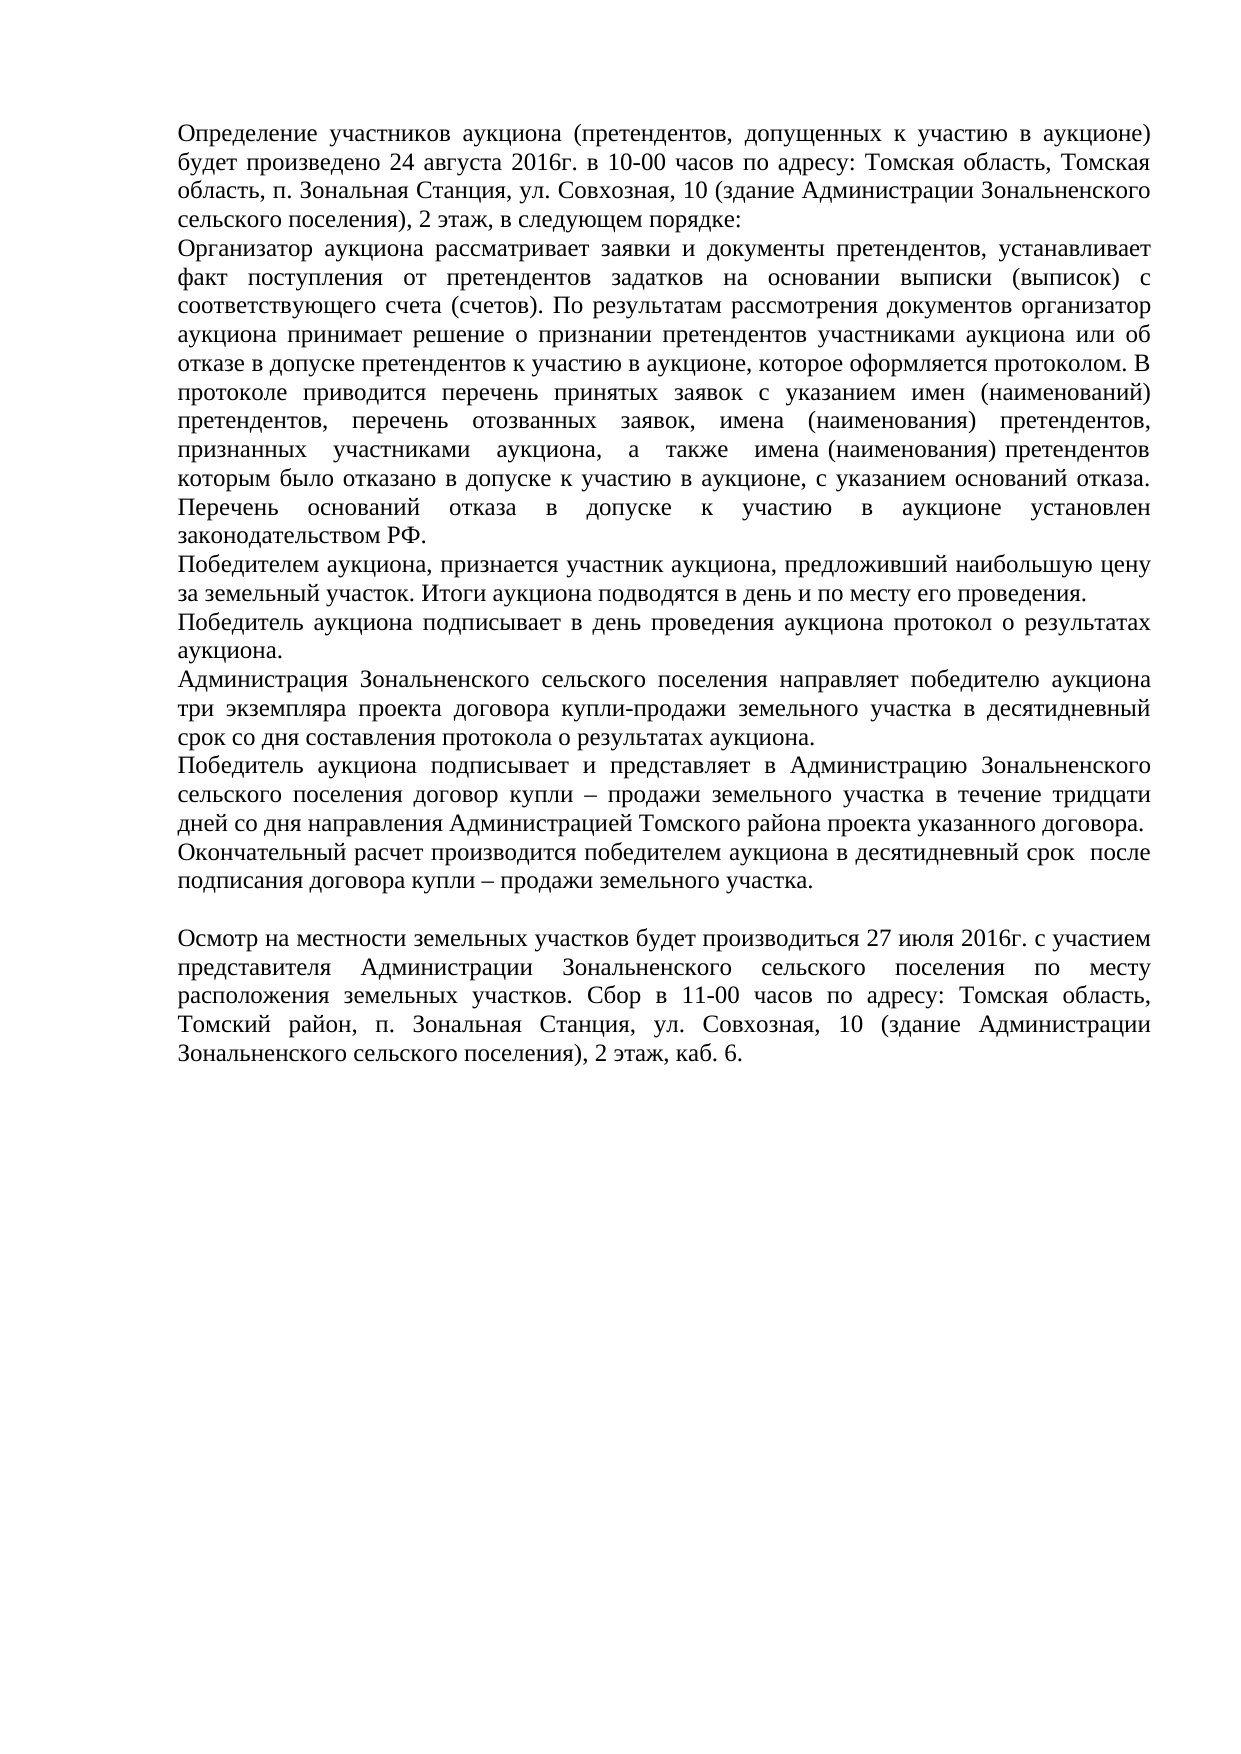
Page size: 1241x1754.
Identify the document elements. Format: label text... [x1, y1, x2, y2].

text Осмотр на местности земельных участков будет производиться 27 июля 2016г. с участием представителя Администрации Зональненского сельского поселения по месту расположения земельных участков. Сбор в 11-00 часов по адресу: Томская область, Томский район, п. Зональная Станция, ул. Совхозная, 10 (здание Администрации Зональненского сельского поселения), 2 этаж, каб. 6. [177, 923, 1152, 1067]
text Организатор аукциона рассматривает заявки и документы претендентов, устанавливает факт поступления от претендентов задатков на основании выписки (выписок) с соответствующего счета (счетов). По результатам рассмотрения документов организатор аукциона принимает решение о признании претендентов участниками аукциона или об отказе в допуске претендентов к участию в аукционе, которое оформляется протоколом. В протоколе приводится перечень принятых заявок с указанием имен (наименований) претендентов, перечень отозванных заявок, имена (наименования) претендентов, признанных участниками аукциона, а также имена (наименования) претендентов которым было отказано в допуске к участию в аукционе, с указанием оснований отказа. Перечень оснований отказа в допуске к участию в аукционе установлен законодательством РФ. [177, 233, 1152, 549]
text Окончательный расчет производится победителем аукциона в десятидневный срок после подписания договора купли – продажи земельного участка. [177, 837, 1152, 894]
text Определение участников аукциона (претендентов, допущенных к участию в аукционе) будет произведено 24 августа 2016г. в 10-00 часов по адресу: Томская область, Томская область, п. Зональная Станция, ул. Совхозная, 10 (здание Администрации Зональненского сельского поселения), 2 этаж, в следующем порядке: [177, 118, 1152, 233]
text Победитель аукциона подписывает и представляет в Администрацию Зональненского сельского поселения договор купли – продажи земельного участка в течение тридцати дней со дня направления Администрацией Томского района проекта указанного договора. [177, 751, 1152, 837]
text Победителем аукциона, признается участник аукциона, предложивший наибольшую цену за земельный участок. Итоги аукциона подводятся в день и по месту его проведения. [177, 549, 1152, 607]
text Администрация Зональненского сельского поселения направляет победителю аукциона три экземпляра проекта договора купли-продажи земельного участка в десятидневный срок со дня составления протокола о результатах аукциона. [177, 664, 1152, 751]
text Победитель аукциона подписывает в день проведения аукциона протокол о результатах аукциона. [177, 607, 1152, 664]
